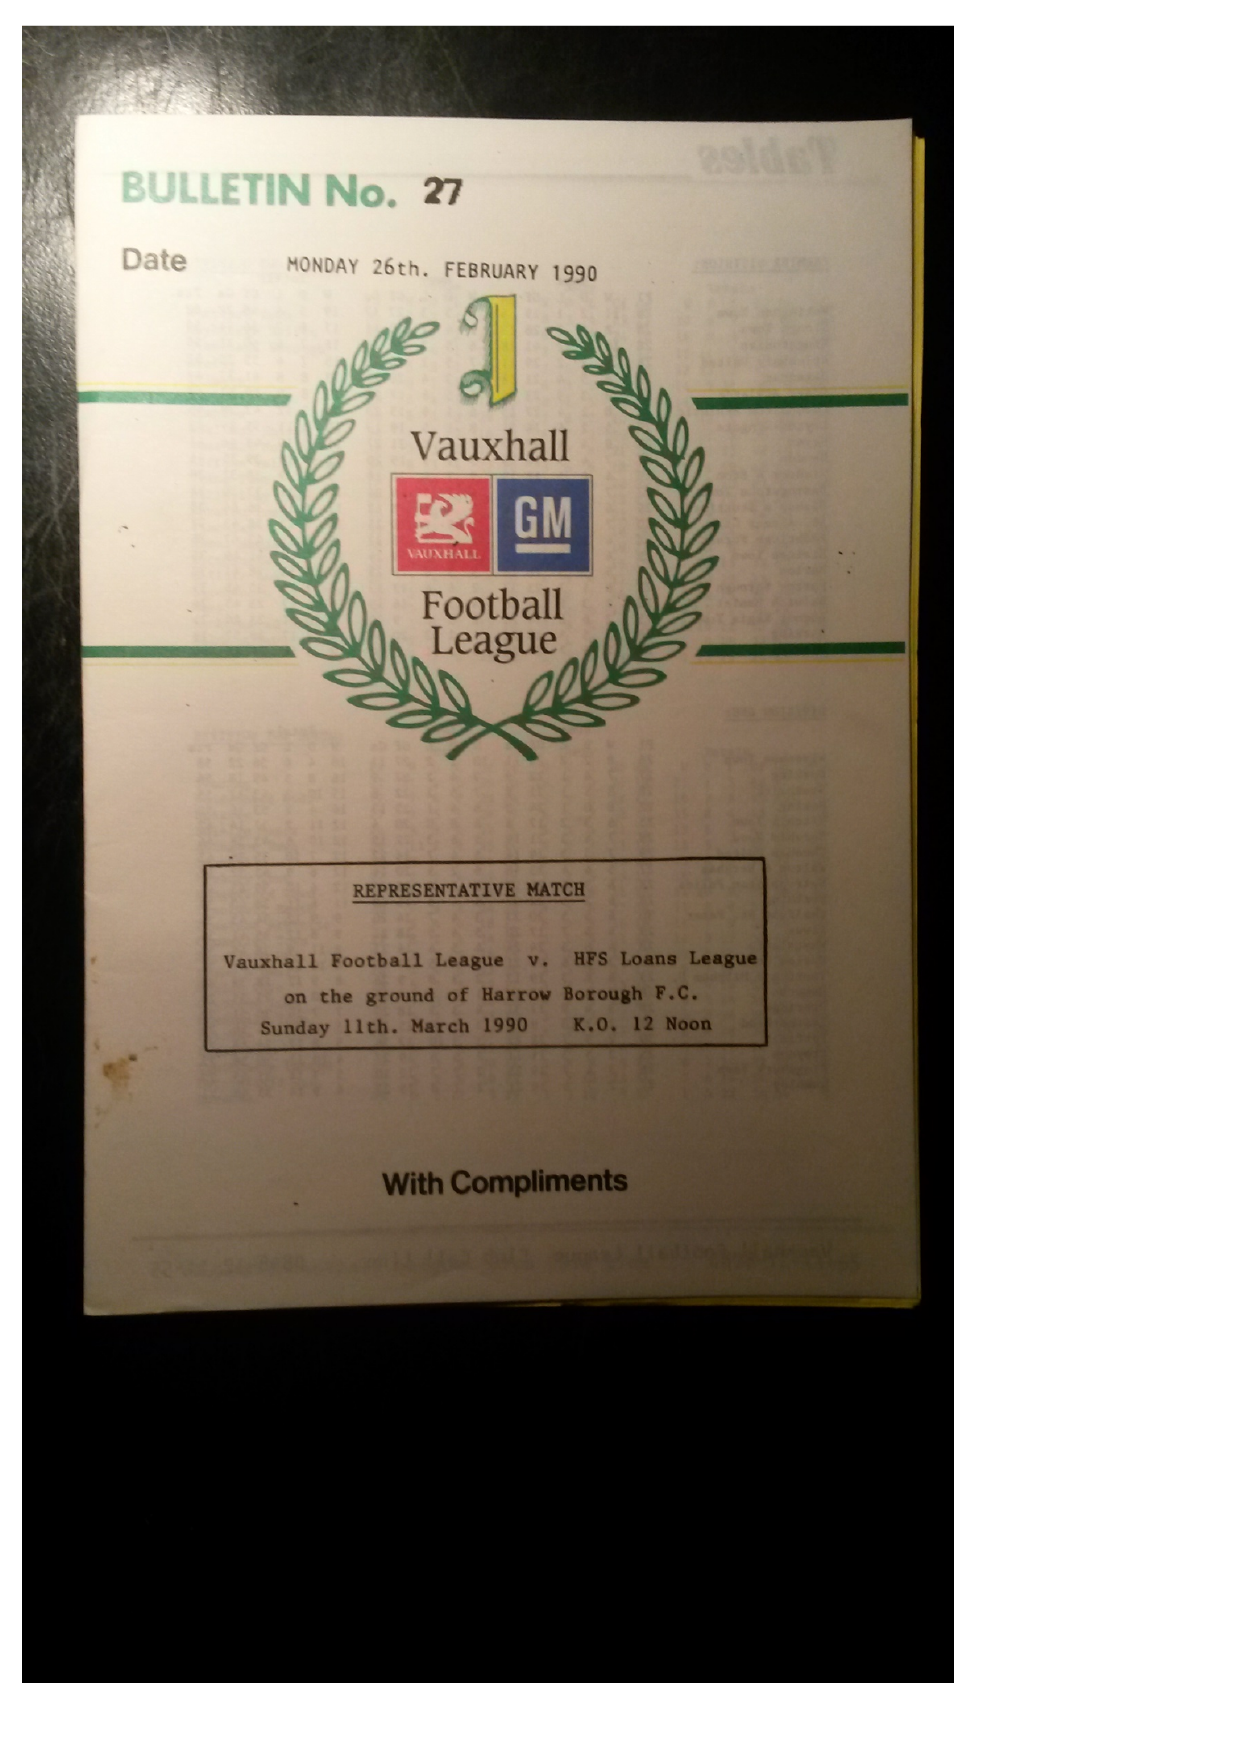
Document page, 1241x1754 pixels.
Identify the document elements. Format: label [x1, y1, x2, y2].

picture [23, 28, 954, 1683]
